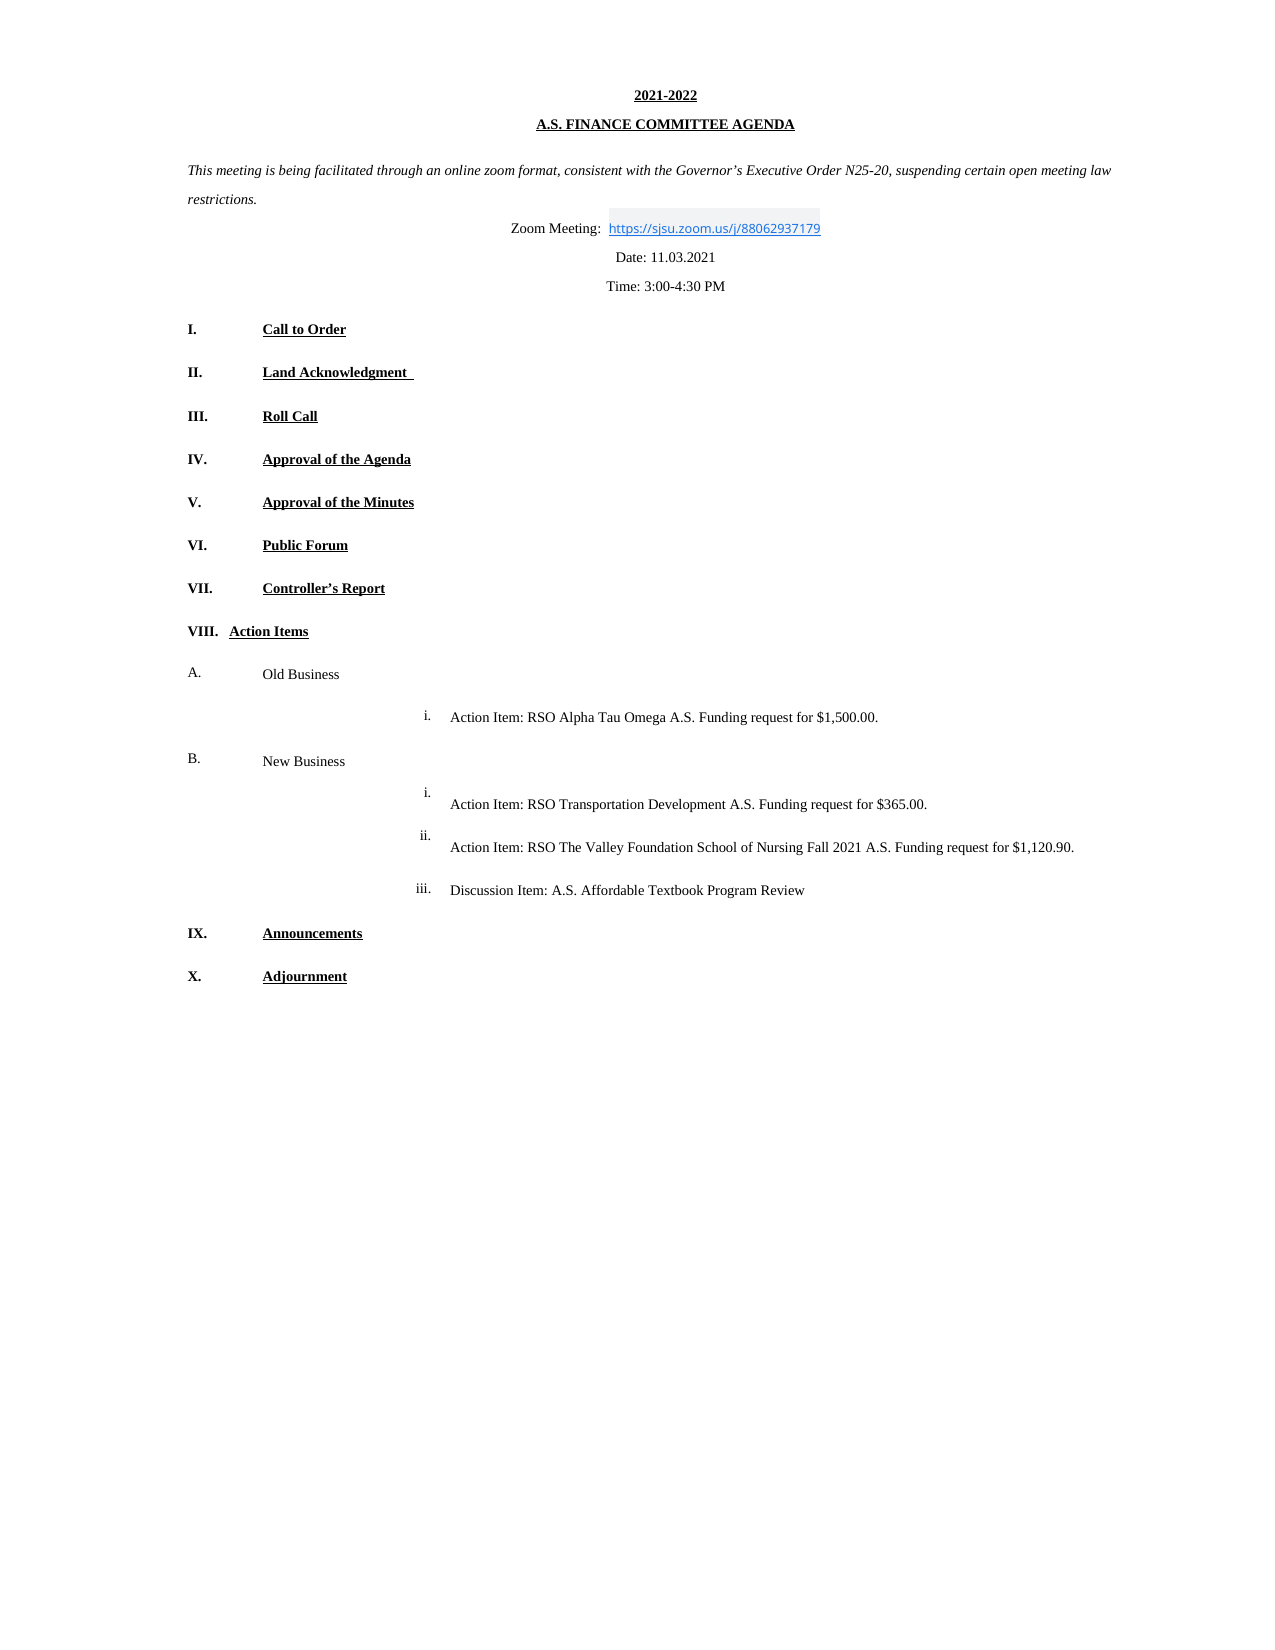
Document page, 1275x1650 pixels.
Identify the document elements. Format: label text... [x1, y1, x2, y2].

text II. Land Acknowledgment [187, 352, 1144, 381]
text Date: 11.03.2021 [187, 237, 1144, 266]
list Action Item: RSO Transportation Development A.S. Funding request for $365.00. [431, 783, 1144, 812]
list Old Business [187, 654, 1144, 683]
list New Business [187, 740, 1144, 769]
text III. Roll Call [187, 395, 1144, 424]
text VI. Public Forum [187, 525, 1144, 553]
list Action Item: RSO The Valley Foundation School of Nursing Fall 2021 A.S. Funding request for $1,120.90. [431, 827, 1144, 855]
text VII. Controller’s Report [187, 568, 1144, 597]
text VIII. Action Items [187, 611, 1144, 640]
text Time: 3:00-4:30 PM [187, 266, 1144, 295]
list Discussion Item: A.S. Affordable Textbook Program Review [431, 870, 1144, 898]
text IV. Approval of the Agenda [187, 438, 1144, 467]
text Zoom Meeting: https://sjsu.zoom.us/j/88062937179 [187, 207, 1144, 237]
text X. Adjournment [187, 956, 1144, 985]
list Action Item: RSO Alpha Tau Omega A.S. Funding request for $1,500.00. [431, 697, 1144, 726]
text This meeting is being facilitated through an online zoom format, consistent with the Governor’s Executive Order N25-20, suspending certain open meeting law restrictions. [257, 150, 1144, 207]
text V. Approval of the Minutes [187, 482, 1144, 510]
text I. Call to Order [187, 309, 1144, 338]
text IX. Announcements [187, 913, 1144, 942]
